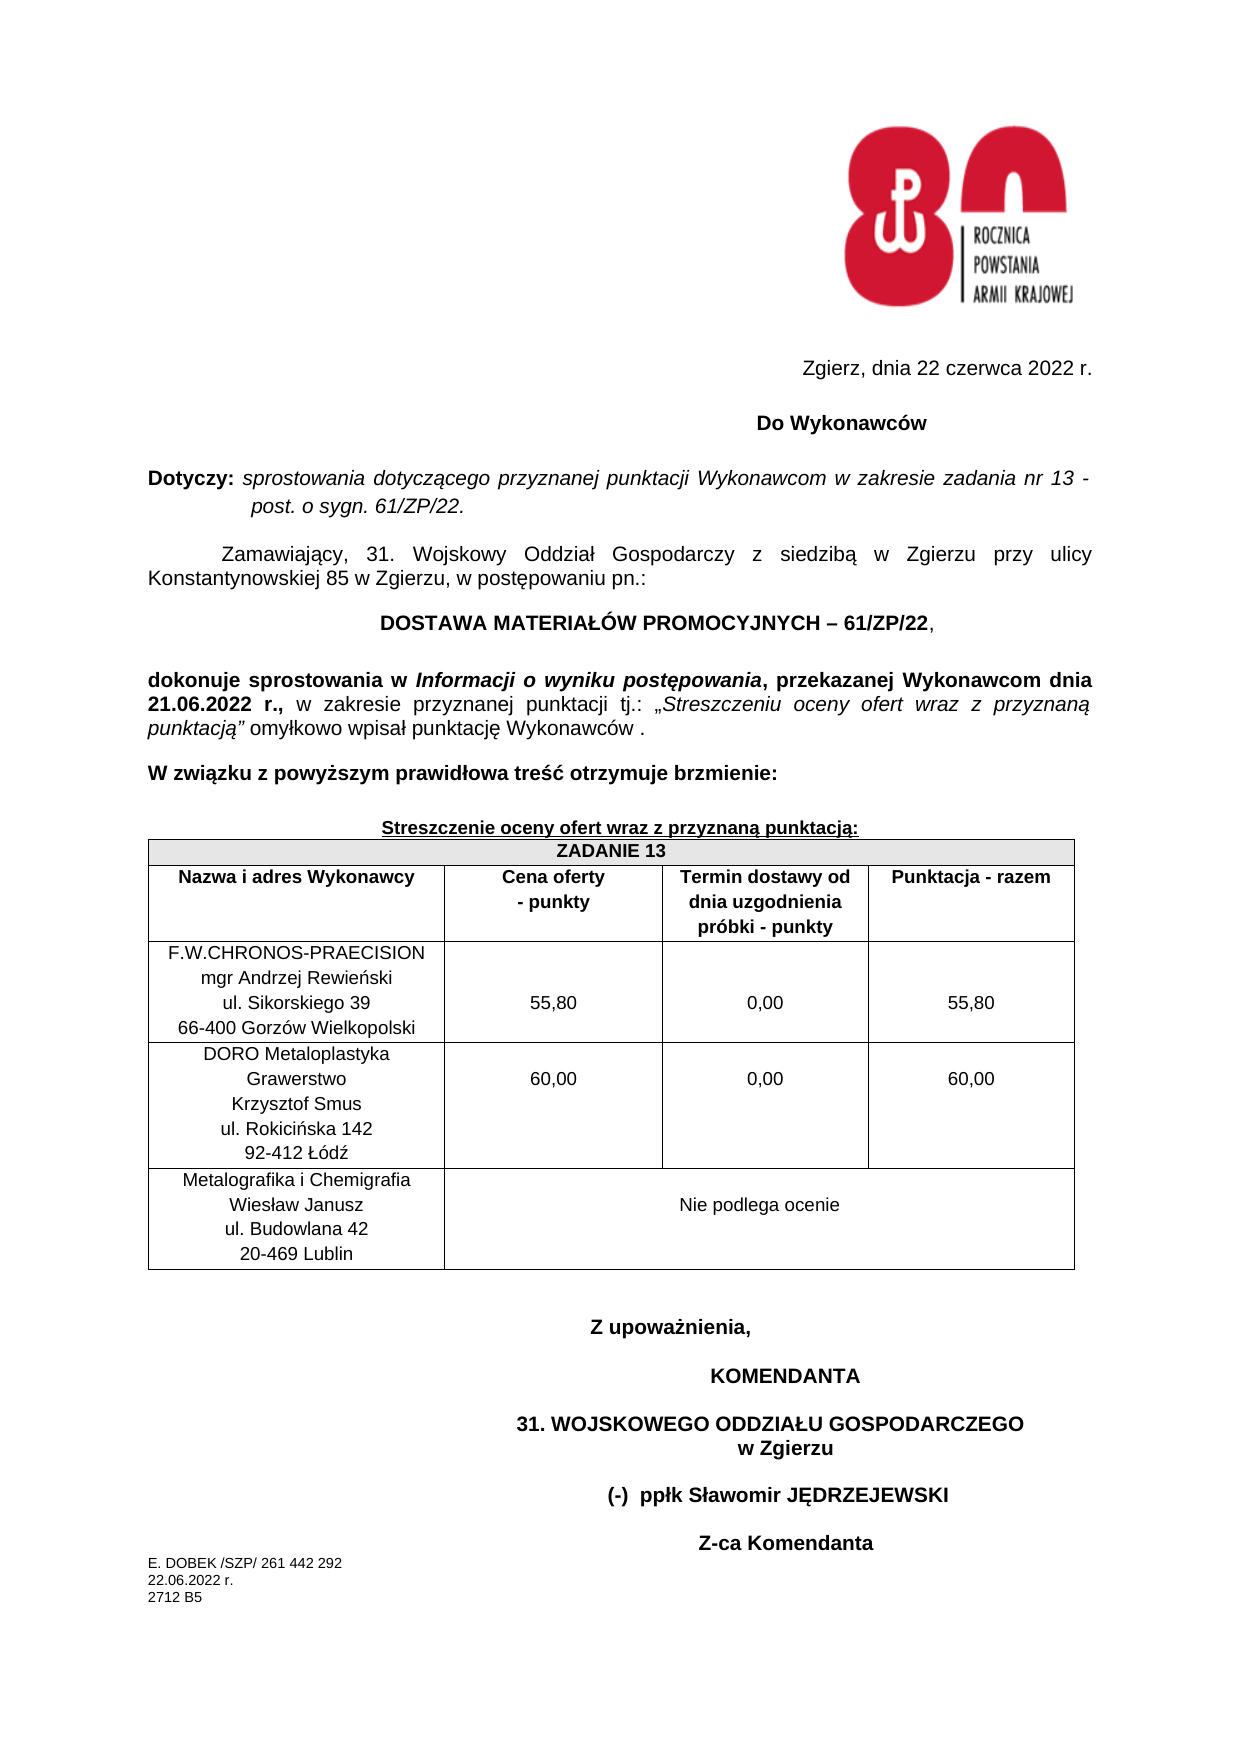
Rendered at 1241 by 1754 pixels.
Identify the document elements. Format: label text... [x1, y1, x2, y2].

table_header ZADANIE 13 [149, 840, 1074, 865]
table_cell 55,80 [445, 942, 662, 1042]
table_cell F.W.CHRONOS-PRAECISION mgr Andrzej Rewieński ul. Sikorskiego 39 66-400 Gorzów Wielkopolski [149, 942, 444, 1042]
table_cell 55,80 [869, 942, 1074, 1042]
text 2712 B5 [148, 1589, 1093, 1605]
table_cell Metalografika i Chemigrafia Wiesław Janusz ul. Budowlana 42 20-469 Lublin [149, 1169, 444, 1268]
table_cell Nazwa i adres Wykonawcy [149, 866, 444, 941]
picture [828, 103, 1093, 322]
text Streszczenie oceny ofert wraz z przyznaną punktacją: [148, 817, 1093, 839]
text Zamawiający, 31. Wojskowy Oddział Gospodarczy z siedzibą w Zgierzu przy ulicy Konstantynowskiej 85 w Zgierzu, w postępowaniu pn.: [148, 542, 1093, 590]
text w Zgierzu [664, 1435, 1093, 1459]
text E. DOBEK /SZP/ 261 442 292 [148, 1555, 1093, 1572]
table_cell Nie podlega ocenie [445, 1169, 1074, 1268]
table_cell Cena oferty - punkty [445, 866, 662, 941]
text Z-ca Komendanta [664, 1531, 1093, 1555]
table_cell 0,00 [663, 1043, 868, 1168]
text 22.06.2022 r. [148, 1572, 1093, 1589]
text Zgierz, dnia 22 czerwca 2022 r. [148, 356, 1093, 380]
table_cell 60,00 [445, 1043, 662, 1168]
text dokonuje sprostowania w Informacji o wyniku postępowania, przekazanej Wykonawcom dnia 21.06.2022 r., w zakresie przyznanej punktacji tj.: „Streszczeniu oceny ofert wraz z przyznaną punktacją” omyłkowo wpisał punktację Wykonawców . [148, 668, 1093, 739]
text Do Wykonawców [590, 411, 1093, 435]
text KOMENDANTA [664, 1363, 1093, 1387]
text W związku z powyższym prawidłowa treść otrzymuje brzmienie: [148, 760, 1093, 784]
text (-) ppłk Sławomir JĘDRZEJEWSKI [516, 1483, 1093, 1507]
table_cell 0,00 [663, 942, 868, 1042]
table_cell 60,00 [869, 1043, 1074, 1168]
text Z upoważnienia, [590, 1315, 1093, 1339]
text 31. WOJSKOWEGO ODDZIAŁU GOSPODARCZEGO [443, 1411, 1093, 1435]
text DOSTAWA MATERIAŁÓW PROMOCYJNYCH – 61/ZP/22, [148, 611, 1093, 635]
text Dotyczy: sprostowania dotyczącego przyznanej punktacji Wykonawcom w zakresie zadania nr 13 - post. o sygn. 61/ZP/22. [148, 466, 1093, 518]
table_cell DORO Metaloplastyka Grawerstwo Krzysztof Smus ul. Rokicińska 142 92-412 Łódź [149, 1043, 444, 1168]
table_cell Punktacja - razem [869, 866, 1074, 941]
table_cell Termin dostawy od dnia uzgodnienia próbki - punkty [663, 866, 868, 941]
